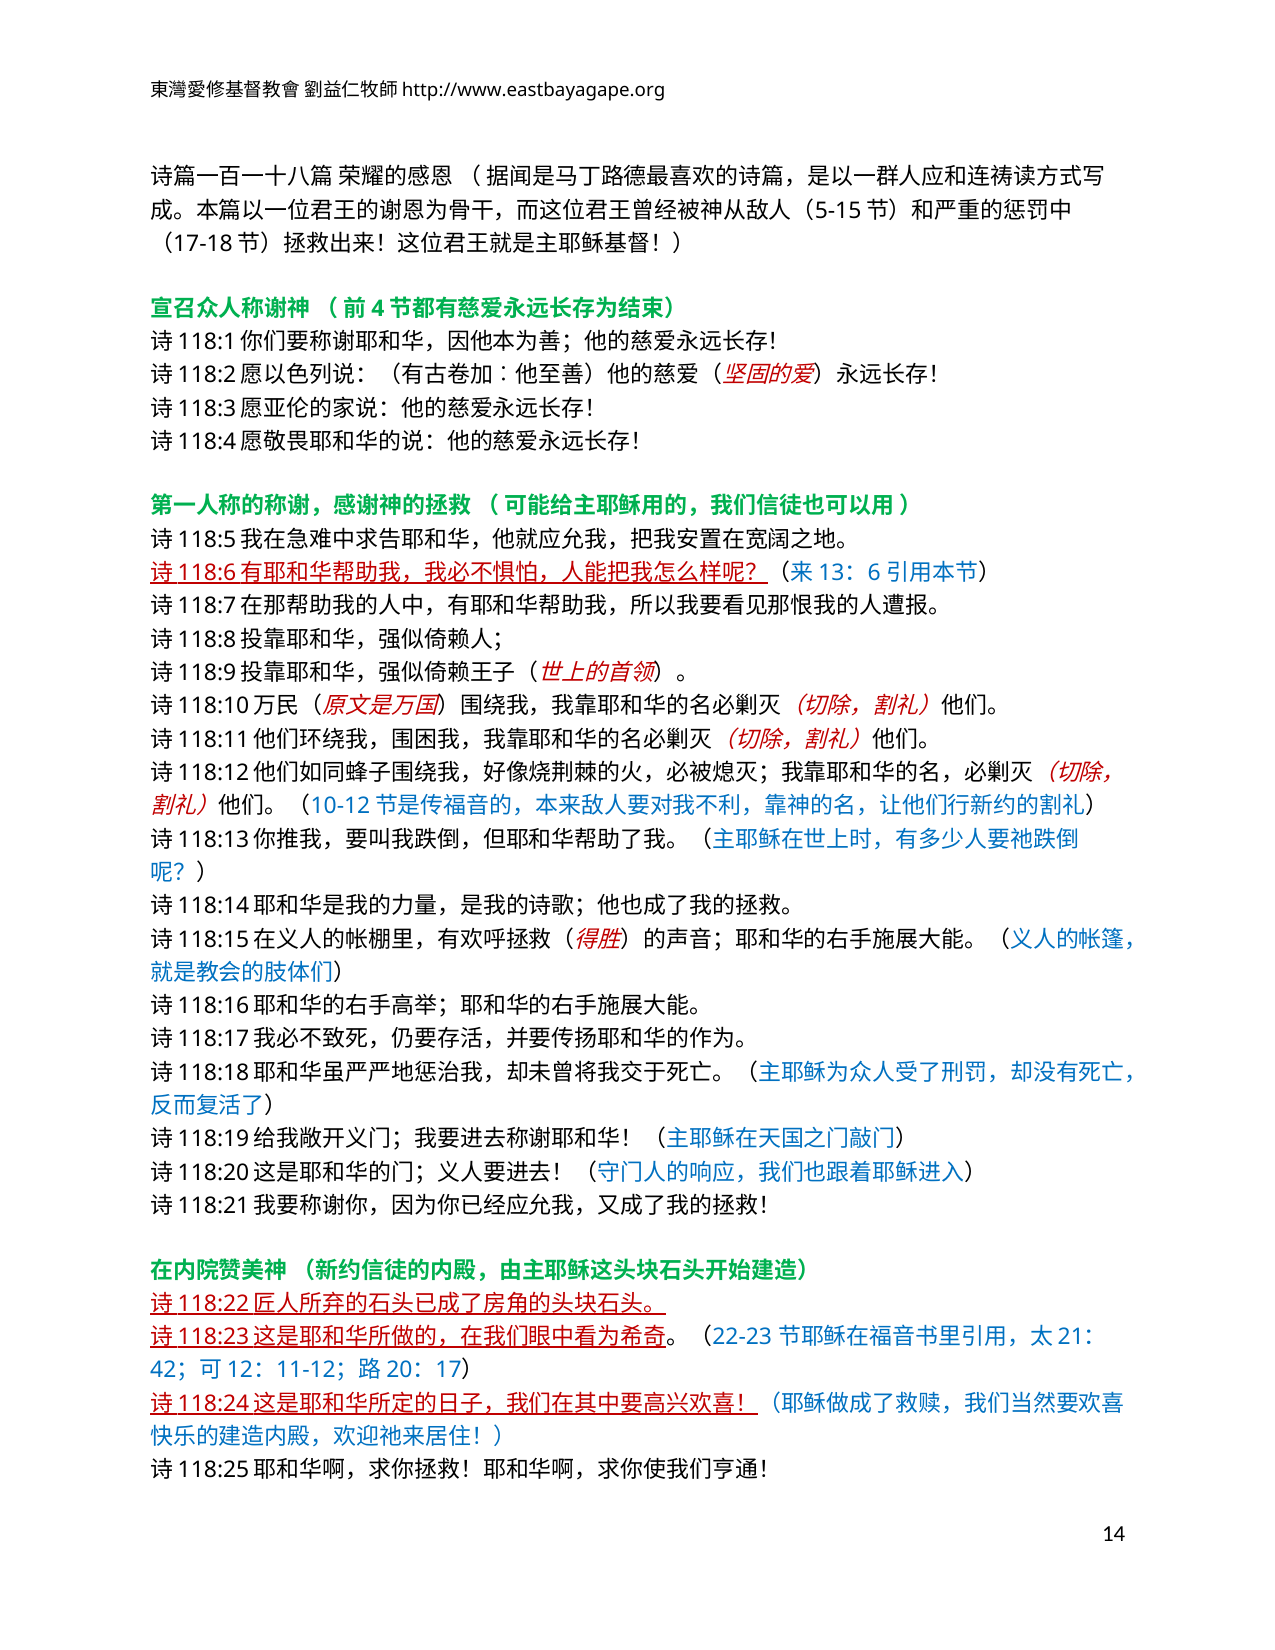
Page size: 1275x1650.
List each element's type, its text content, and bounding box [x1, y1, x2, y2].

text 诗118:14耶和华是我的力量，是我的诗歌；他也成了我的拯救。 [150, 887, 1125, 920]
text 第一人称的称谢，感谢神的拯救 （ 可能给主耶稣用的，我们信徒也可以用 ） [150, 487, 1125, 521]
text 诗118:17我必不致死，仍要存活，并要传扬耶和华的作为。 [150, 1020, 1125, 1054]
text 诗118:23这是耶和华所做的，在我们眼中看为希奇。（22-23 节耶稣在福音书里引用，太21：42；可12：11-12；路20：17） [150, 1318, 1125, 1385]
text 诗118:5我在急难中求告耶和华，他就应允我，把我安置在宽阔之地。 [150, 521, 1125, 554]
text 诗118:12他们如同蜂子围绕我，好像烧荆棘的火，必被熄灭；我靠耶和华的名，必剿灭（切除，割礼）他们。（10-12节是传福音的，本来敌人要对我不利，靠神的名，让他们行新约的割礼） [150, 754, 1125, 821]
text 诗118:15在义人的帐棚里，有欢呼拯救（得胜）的声音；耶和华的右手施展大能。（义人的帐篷，就是教会的肢体们） [150, 920, 1125, 987]
text 诗篇一百一十八篇 荣耀的感恩 （ 据闻是马丁路德最喜欢的诗篇，是以一群人应和连祷读方式写成。本篇以一位君王的谢恩为骨干，而这位君王曾经被神从敌人（5-15节）和严重的惩罚中（17-18节）拯救出来！这位君王就是主耶稣基督！） [150, 158, 1125, 258]
text 诗118:2愿以色列说：（有古卷加︰他至善）他的慈爱（坚固的爱）永远长存！ [150, 356, 1125, 389]
text 诗118:10万民（原文是万国）围绕我，我靠耶和华的名必剿灭（切除，割礼）他们。 [150, 687, 1125, 721]
text 诗118:11他们环绕我，围困我，我靠耶和华的名必剿灭（切除，割礼）他们。 [150, 721, 1125, 754]
text 诗118:24这是耶和华所定的日子，我们在其中要高兴欢喜！（耶稣做成了救赎，我们当然要欢喜快乐的建造内殿，欢迎祂来居住！） [150, 1385, 1125, 1451]
text 诗118:13你推我，要叫我跌倒，但耶和华帮助了我。（主耶稣在世上时，有多少人要祂跌倒呢？） [150, 821, 1125, 887]
text 诗118:19给我敞开义门；我要进去称谢耶和华！（主耶稣在天国之门敲门） [150, 1120, 1125, 1153]
text 诗118:4愿敬畏耶和华的说：他的慈爱永远长存！ [150, 423, 1125, 456]
text 诗118:16耶和华的右手高举；耶和华的右手施展大能。 [150, 987, 1125, 1020]
text 诗118:22匠人所弃的石头已成了房角的头块石头。 [150, 1285, 1125, 1318]
text 诗118:21我要称谢你，因为你已经应允我，又成了我的拯救！ [150, 1187, 1125, 1220]
text 诗118:18耶和华虽严严地惩治我，却未曾将我交于死亡。（主耶稣为众人受了刑罚，却没有死亡，反而复活了） [150, 1054, 1125, 1120]
text 在内院赞美神 （新约信徒的内殿，由主耶稣这头块石头开始建造） [150, 1251, 1125, 1285]
text 诗118:7在那帮助我的人中，有耶和华帮助我，所以我要看见那恨我的人遭报。 [150, 587, 1125, 621]
text 宣召众人称谢神 （ 前4节都有慈爱永远长存为结束） [150, 289, 1125, 323]
text 诗118:25耶和华啊，求你拯救！耶和华啊，求你使我们亨通！ [150, 1451, 1125, 1484]
text 诗118:20这是耶和华的门；义人要进去！（守门人的响应，我们也跟着耶稣进入） [150, 1153, 1125, 1187]
text 诗118:3愿亚伦的家说：他的慈爱永远长存！ [150, 389, 1125, 423]
text 诗118:8投靠耶和华，强似倚赖人； [150, 621, 1125, 654]
text 诗118:1你们要称谢耶和华，因他本为善；他的慈爱永远长存！ [150, 323, 1125, 356]
text 诗118:6有耶和华帮助我，我必不惧怕，人能把我怎么样呢？（来13：6 引用本节） [150, 554, 1125, 587]
text 诗118:9投靠耶和华，强似倚赖王子（世上的首领）。 [150, 654, 1125, 687]
